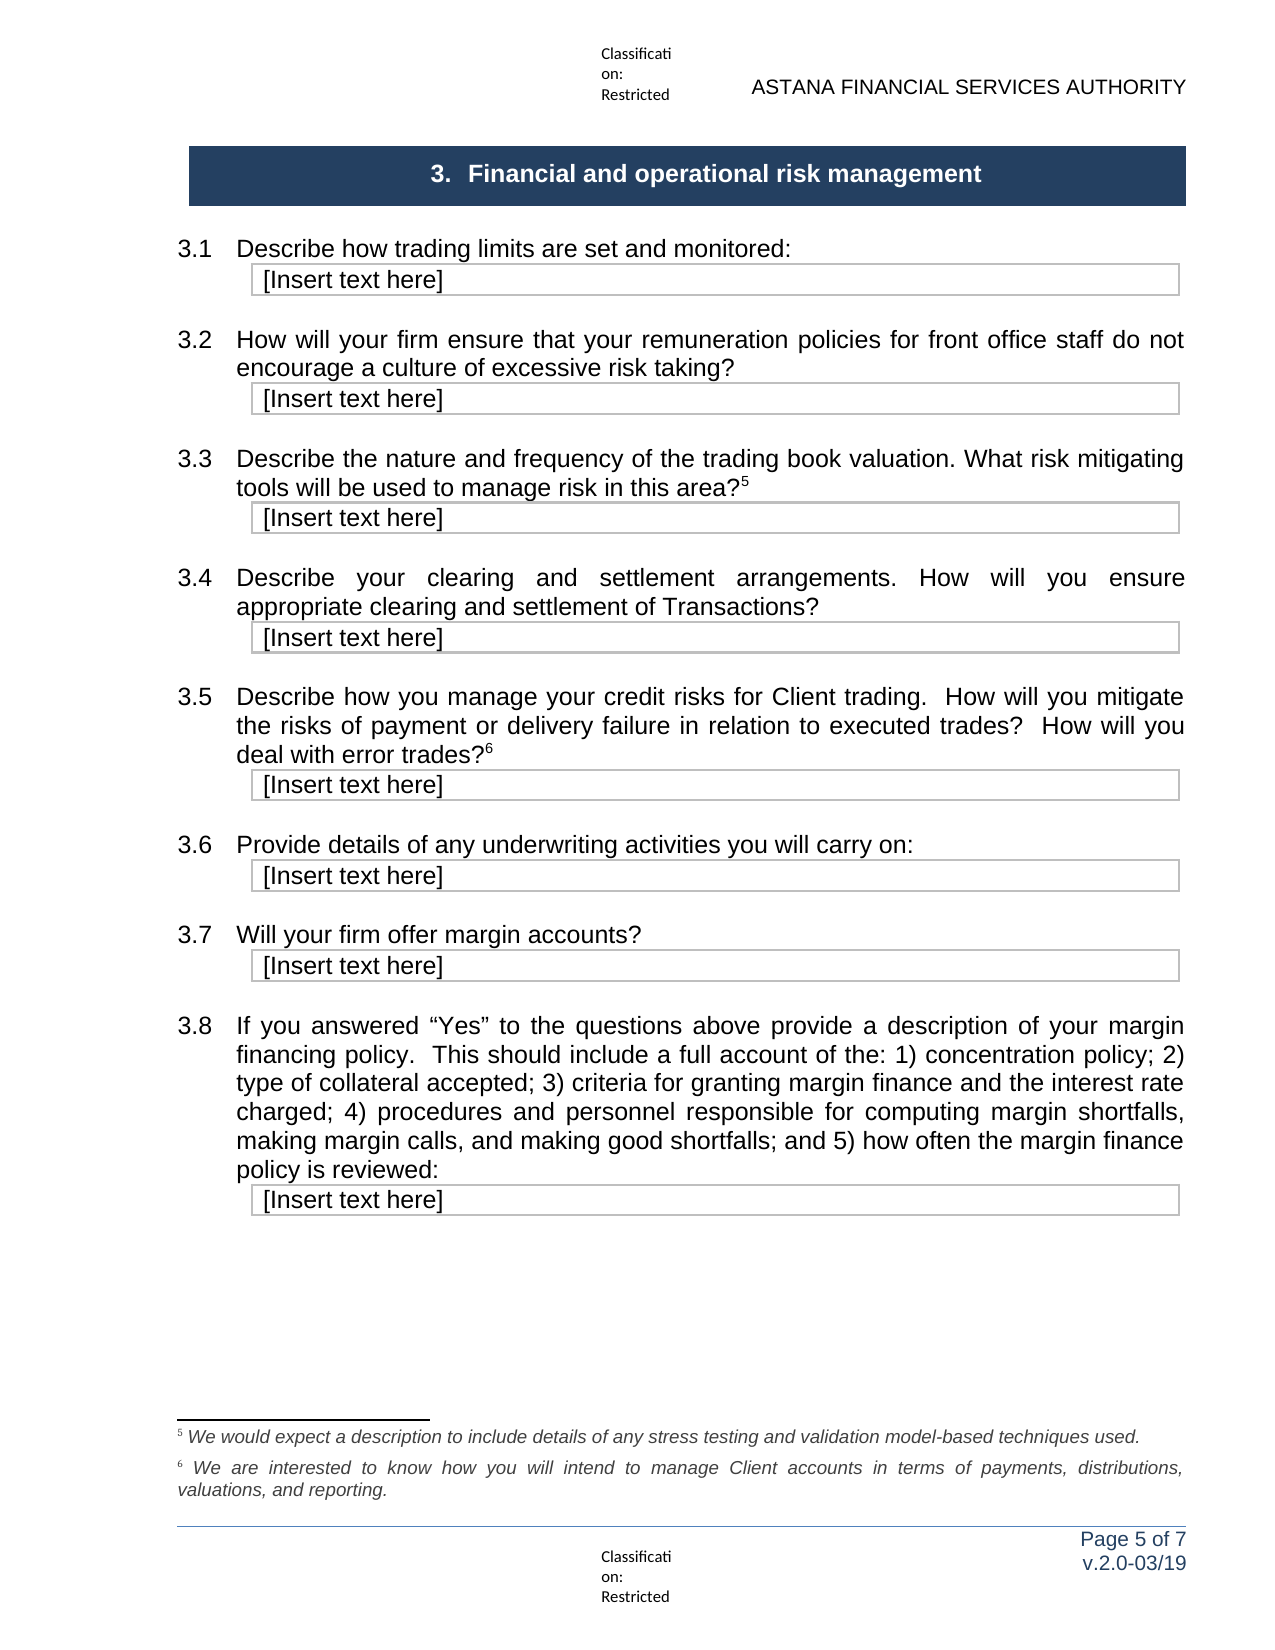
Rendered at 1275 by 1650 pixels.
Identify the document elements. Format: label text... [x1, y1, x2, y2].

list Provide details of any underwriting activities you will carry on: [177, 830, 1186, 859]
table_header [Insert text here] [253, 771, 1178, 799]
table_header [Insert text here] [253, 265, 1178, 294]
table_header [Insert text here] [253, 384, 1178, 413]
table_header [Insert text here] [253, 1186, 1178, 1214]
list Describe your clearing and settlement arrangements. How will you ensure appropriate clearing and settlement of Transactions? [177, 563, 1186, 621]
table_header Financial and operational risk management [189, 146, 1186, 206]
list If you answered “Yes” to the questions above provide a description of your margin financing policy. This should include a full account of the: 1) concentration policy; 2) type of collateral accepted; 3) criteria for granting margin finance and the interest rate charged; 4) procedures and personnel responsible for computing margin shortfalls, making margin calls, and making good shortfalls; and 5) how often the margin finance policy is reviewed: [177, 1011, 1186, 1183]
list Describe how trading limits are set and monitored: [177, 234, 1186, 263]
table_header [Insert text here] [253, 861, 1178, 890]
list Will your firm offer margin accounts? [177, 921, 1186, 949]
table_header [Insert text here] [253, 623, 1178, 651]
list Describe the nature and frequency of the trading book valuation. What risk mitigating tools will be used to manage risk in this area? [177, 444, 1186, 501]
list Describe how you manage your credit risks for Client trading. How will you mitigate the risks of payment or delivery failure in relation to executed trades? How will you deal with error trades? [177, 682, 1186, 768]
table_header [Insert text here] [253, 504, 1178, 532]
list How will your firm ensure that your remuneration policies for front office staff do not encourage a culture of excessive risk taking? [177, 325, 1186, 382]
table_header [Insert text here] [253, 951, 1178, 980]
